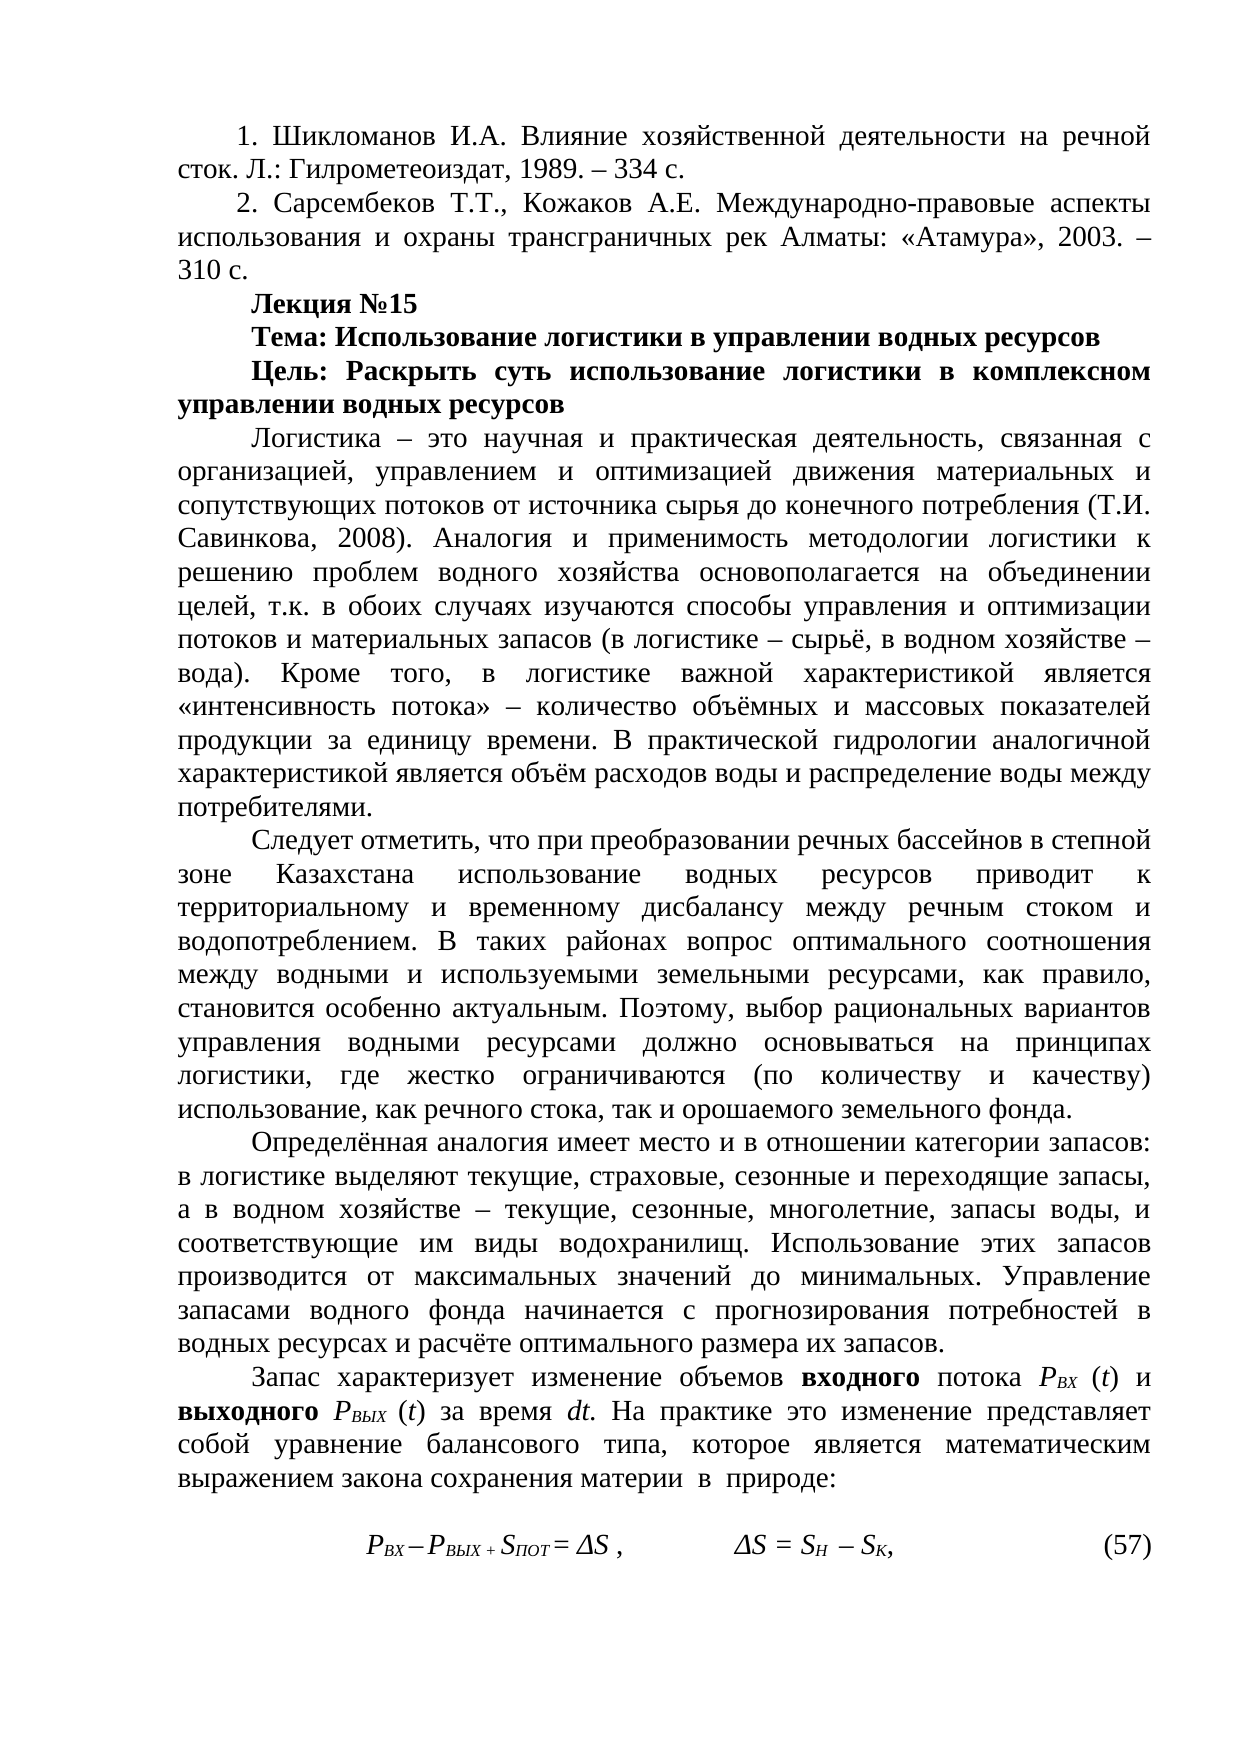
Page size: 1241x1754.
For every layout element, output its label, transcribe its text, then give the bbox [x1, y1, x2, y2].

text Логистика – это научная и практическая деятельность, связанная с организацией, управлением и оптимизацией движения материальных и сопутствующих потоков от источника сырья до конечного потребления (Т.И. Савинкова, 2008). Аналогия и применимость методологии логистики к решению проблем водного хозяйства основополагается на объединении целей, т.к. в обоих случаях изучаются способы управления и оптимизации потоков и материальных запасов (в логистике – сырьё, в водном хозяйстве – вода). Кроме того, в логистике важной характеристикой является «интенсивность потока» – количество объёмных и массовых показателей продукции за единицу времени. В практической гидрологии аналогичной характеристикой является объём расходов воды и распределение воды между потребителями. [177, 420, 1152, 822]
text Цель: Раскрыть суть использование логистики в комплексном управлении водных ресурсов [177, 353, 1152, 420]
text Лекция №15 [177, 286, 1152, 319]
text 2. Сарсембеков Т.Т., Кожаков А.Е. Международно-правовые аспекты использования и охраны трансграничных рек Алматы: «Атамура», 2003. – 310 с. [177, 185, 1152, 286]
text РВХ – РВЫХ + SПОТ = ΔS , ΔS = SН – SК, (57) [177, 1527, 1152, 1560]
text Определённая аналогия имеет место и в отношении категории запасов: в логистике выделяют текущие, страховые, сезонные и переходящие запасы, а в водном хозяйстве – текущие, сезонные, многолетние, запасы воды, и соответствующие им виды водохранилищ. Использование этих запасов производится от максимальных значений до минимальных. Управление запасами водного фонда начинается с прогнозирования потребностей в водных ресурсах и расчёте оптимального размера их запасов. [177, 1124, 1152, 1359]
text Запас характеризует изменение объемов входного потока РВХ (t) и выходного РВЫХ (t) за время dt. На практике это изменение представляет собой уравнение балансового типа, которое является математическим выражением закона сохранения материи в природе: [177, 1359, 1152, 1493]
text Тема: Использование логистики в управлении водных ресурсов [177, 319, 1152, 353]
list 1. Шикломанов И.А. Влияние хозяйственной деятельности на речной сток. Л.: Гилрометеоиздат, 1989. – 334 с. [177, 118, 1152, 185]
text Следует отметить, что при преобразовании речных бассейнов в степной зоне Казахстана использование водных ресурсов приводит к территориальному и временному дисбалансу между речным стоком и водопотреблением. В таких районах вопрос оптимального соотношения между водными и используемыми земельными ресурсами, как правило, становится особенно актуальным. Поэтому, выбор рациональных вариантов управления водными ресурсами должно основываться на принципах логистики, где жестко ограничиваются (по количеству и качеству) использование, как речного стока, так и орошаемого земельного фонда. [177, 822, 1152, 1124]
